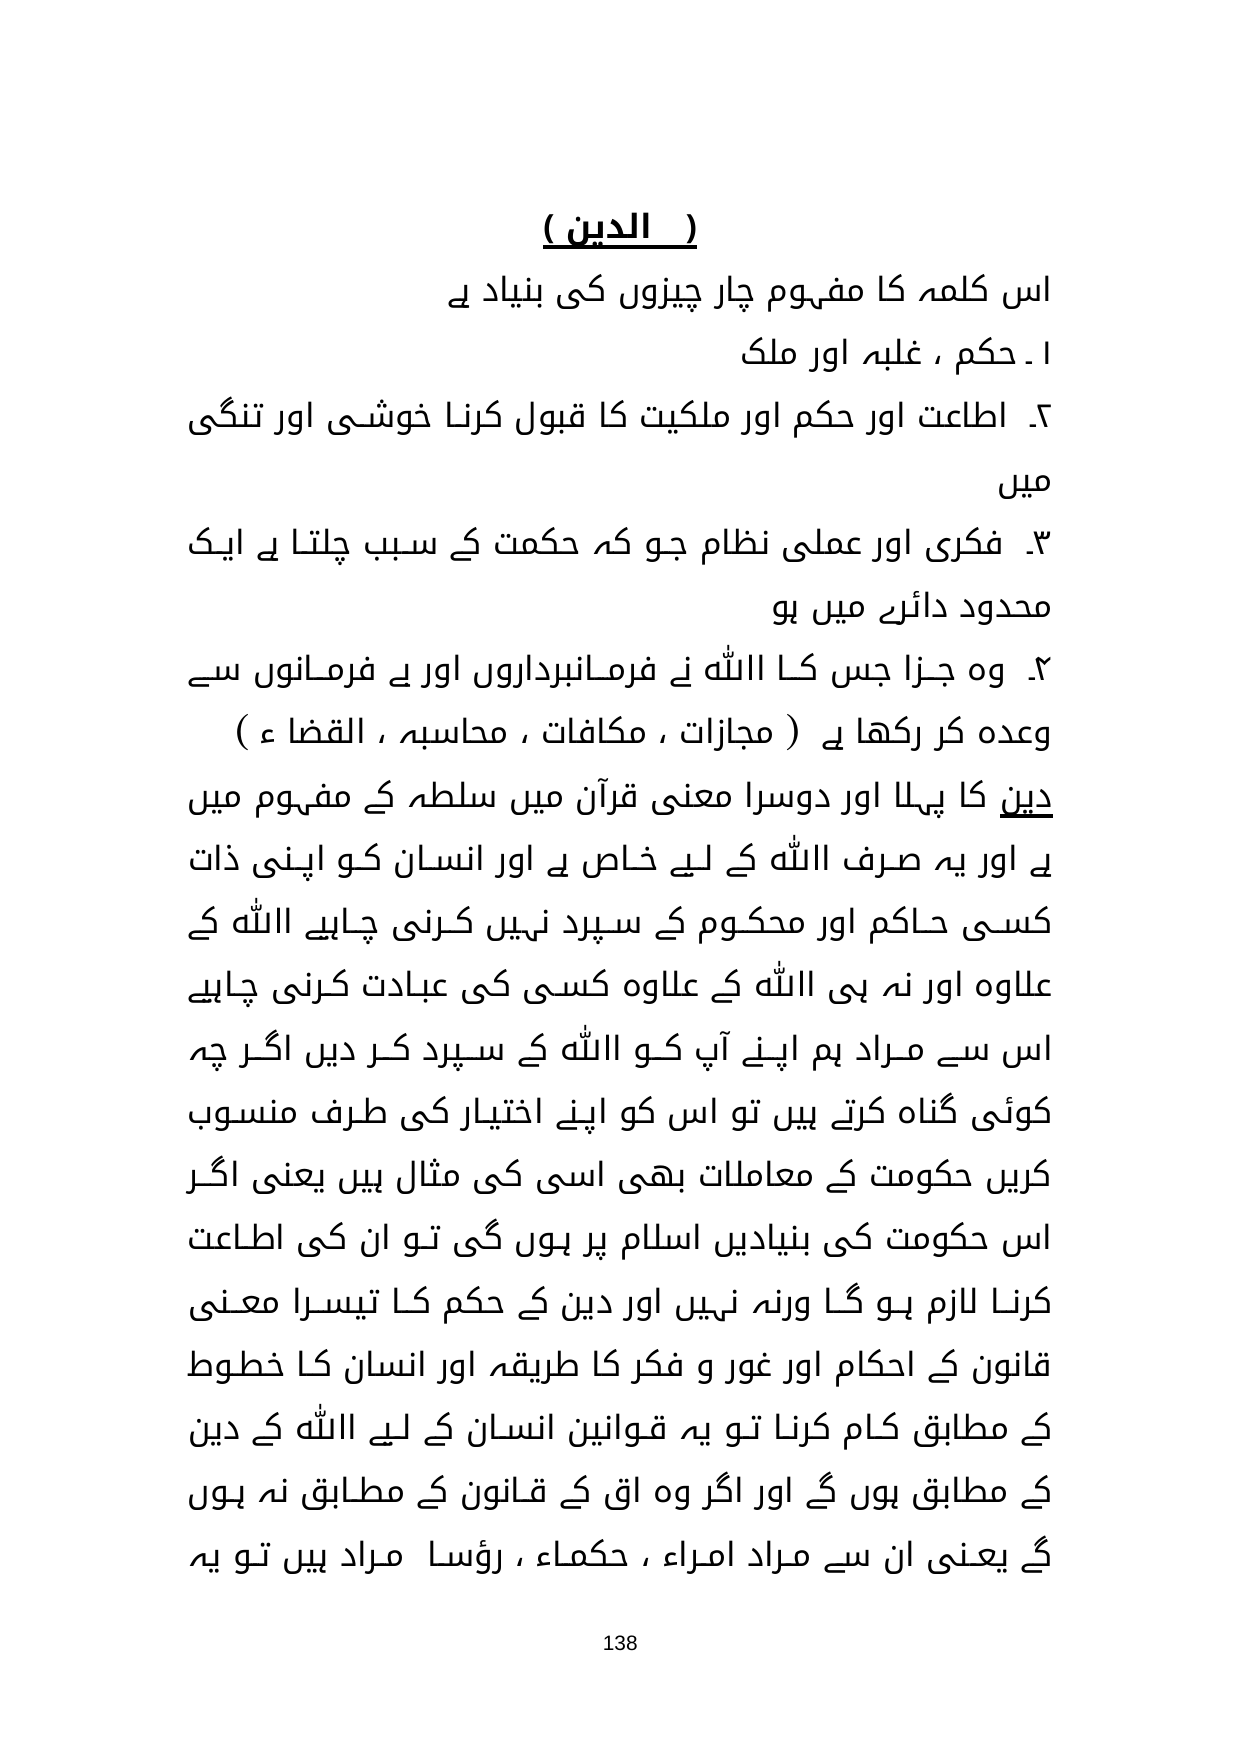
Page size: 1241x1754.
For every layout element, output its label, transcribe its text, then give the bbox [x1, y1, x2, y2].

text ﴿ الدین ﴾ [187, 195, 1053, 259]
text اس کلمہ کا مفہوم چار چیزوں کی بنیاد ہے [187, 259, 1053, 322]
text ۲۔ اطاعت اور حکم اور ملکیت کا قبول کرنا خوشی اور تنگی میں [187, 385, 1053, 512]
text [187, 764, 1053, 1586]
text ۳۔ فکری اور عملی نظام جو کہ حکمت کے سبب چلتا ہے ایک محدود دائرے میں ہو [187, 512, 1053, 638]
text ۴۔ وہ جزا جس کا اﷲ نے فرمانبرداروں اور بے فرمانوں سے وعدہ کر رکھا ہے ( مجازات ، مکافات ، محاسبہ ، القضا ء ) [187, 638, 1053, 764]
text ١ ۔ حکم ، غلبہ اور ملک [187, 322, 1053, 385]
